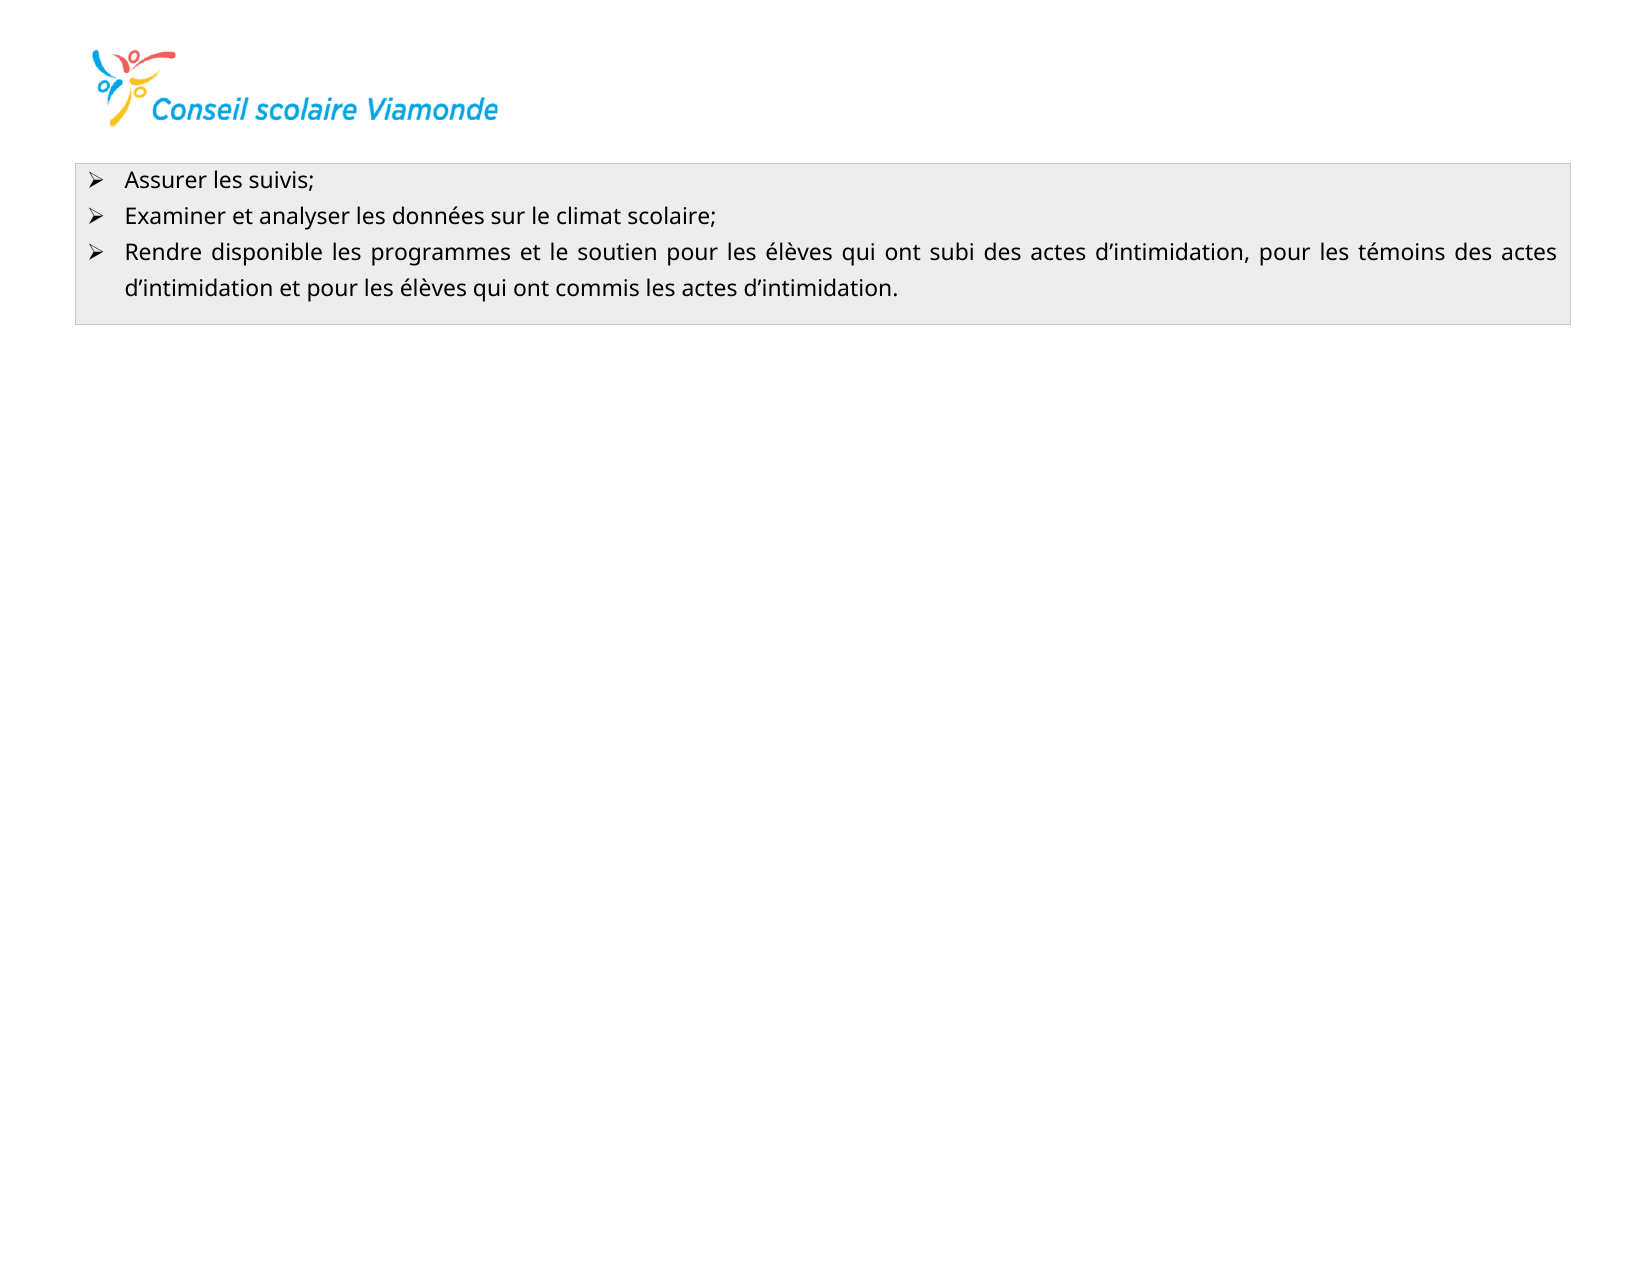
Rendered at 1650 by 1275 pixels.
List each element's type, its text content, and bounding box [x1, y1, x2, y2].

picture [92, 48, 498, 129]
